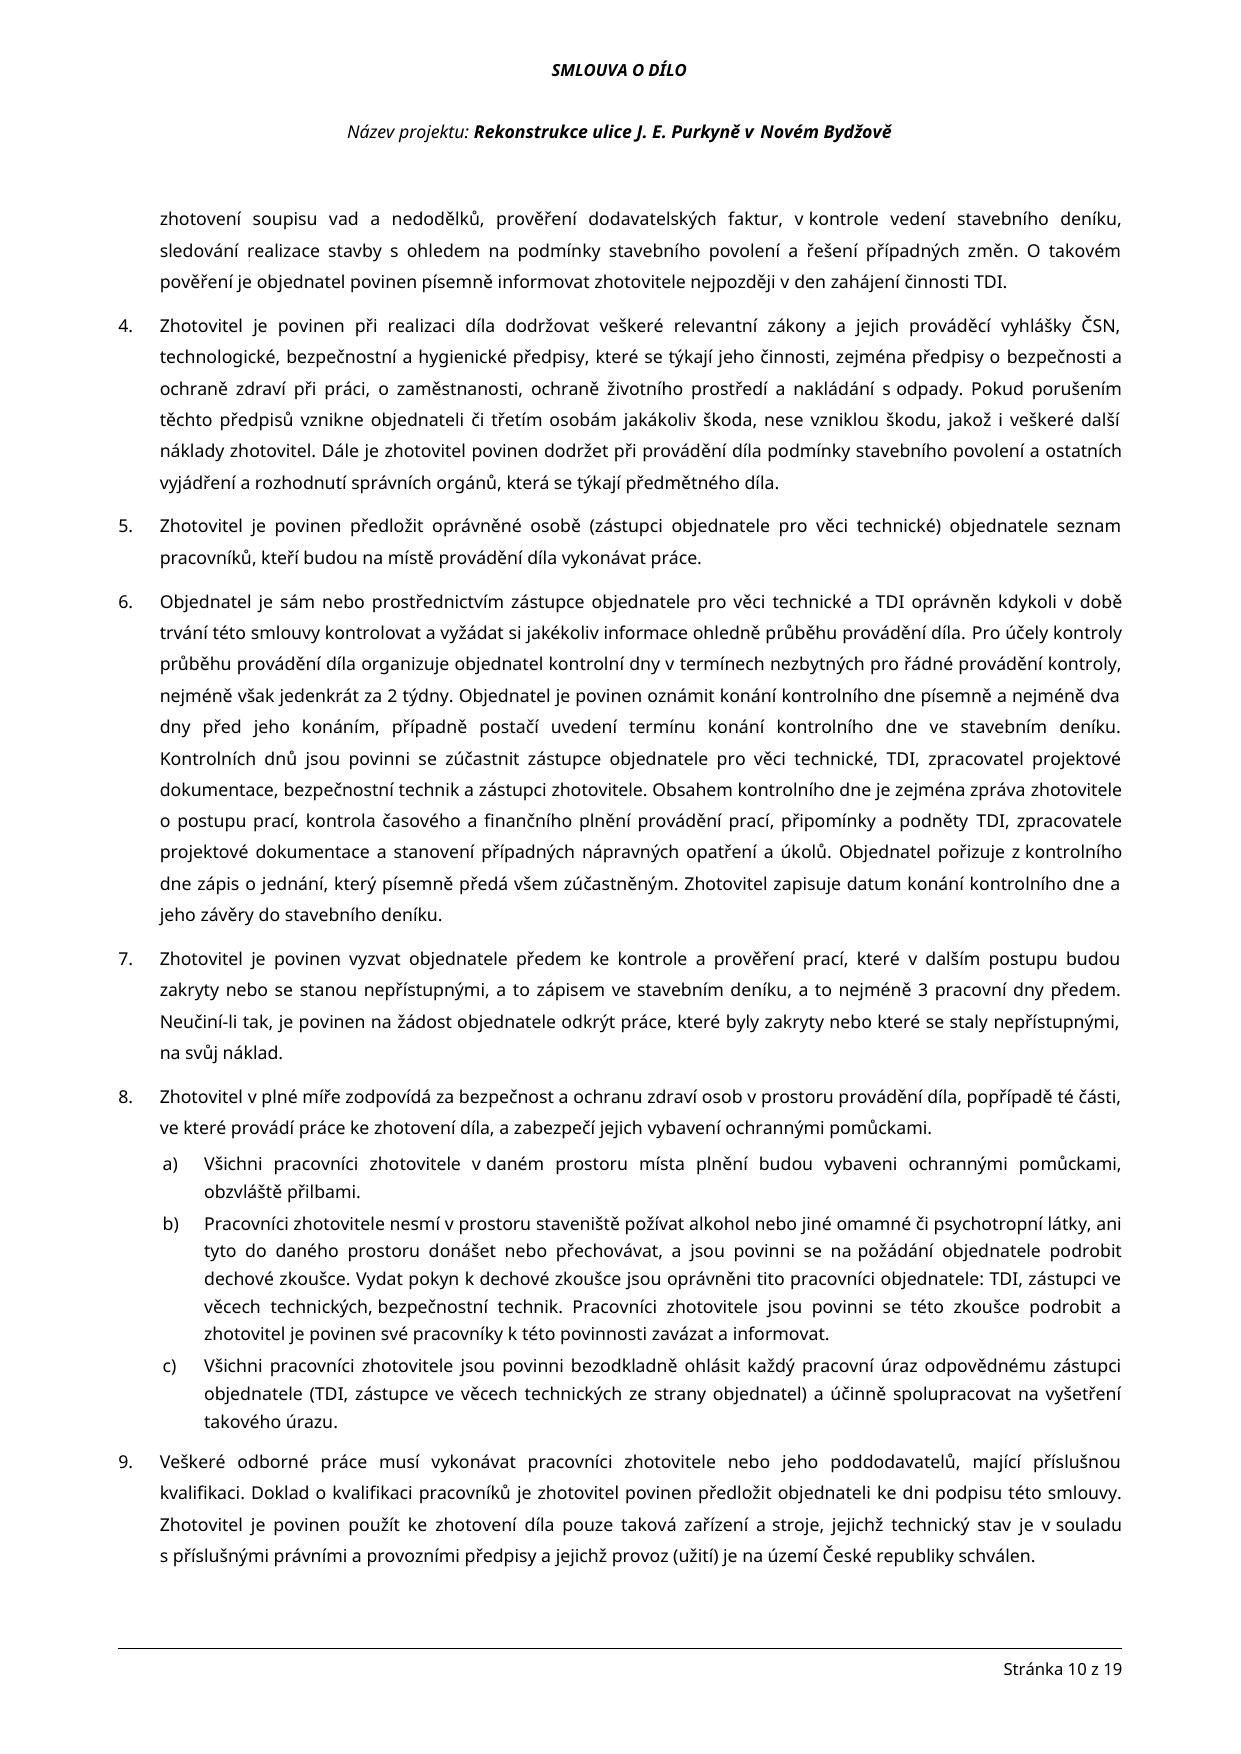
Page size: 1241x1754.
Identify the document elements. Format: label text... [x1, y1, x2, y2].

text Všichni pracovníci zhotovitele jsou povinni bezodkladně ohlásit každý pracovní úraz odpovědnému zástupci objednatele (TDI, zástupce ve věcech technických ze strany objednatel) a účinně spolupracovat na vyšetření takového úrazu. [162, 1354, 1122, 1433]
text Zhotovitel je povinen při realizaci díla dodržovat veškeré relevantní zákony a jejich prováděcí vyhlášky ČSN, technologické, bezpečnostní a hygienické předpisy, které se týkají jeho činnosti, zejména předpisy o bezpečnosti a ochraně zdraví při práci, o zaměstnanosti, ochraně životního prostředí a nakládání s odpady. Pokud porušením těchto předpisů vznikne objednateli či třetím osobám jakákoliv škoda, nese vzniklou škodu, jakož i veškeré další náklady zhotovitel. Dále je zhotovitel povinen dodržet při provádění díla podmínky stavebního povolení a ostatních vyjádření a rozhodnutí správních orgánů, která se týkají předmětného díla. [118, 313, 1122, 494]
text Zhotovitel je povinen vyzvat objednatele předem ke kontrole a prověření prací, které v dalším postupu budou zakryty nebo se stanou nepřístupnými, a to zápisem ve stavebním deníku, a to nejméně 3 pracovní dny předem. Neučiní-li tak, je povinen na žádost objednatele odkrýt práce, které byly zakryty nebo které se staly nepřístupnými, na svůj náklad. [118, 947, 1122, 1065]
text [118, 207, 1122, 294]
text Zhotovitel v plné míře zodpovídá za bezpečnost a ochranu zdraví osob v prostoru provádění díla, popřípadě té části, ve které provádí práce ke zhotovení díla, a zabezpečí jejich vybavení ochrannými pomůckami. [118, 1084, 1122, 1140]
text Všichni pracovníci zhotovitele v daném prostoru místa plnění budou vybaveni ochrannými pomůckami, obzvláště přilbami. [162, 1151, 1122, 1203]
text Zhotovitel je povinen předložit oprávněné osobě (zástupci objednatele pro věci technické) objednatele seznam pracovníků, kteří budou na místě provádění díla vykonávat práce. [118, 514, 1122, 569]
text Objednatel je sám nebo prostřednictvím zástupce objednatele pro věci technické a TDI oprávněn kdykoli v době trvání této smlouvy kontrolovat a vyžádat si jakékoliv informace ohledně průběhu provádění díla. Pro účely kontroly průběhu provádění díla organizuje objednatel kontrolní dny v termínech nezbytných pro řádné provádění kontroly, nejméně však jedenkrát za 2 týdny. Objednatel je povinen oznámit konání kontrolního dne písemně a nejméně dva dny před jeho konáním, případně postačí uvedení termínu konání kontrolního dne ve stavebním deníku. Kontrolních dnů jsou povinni se zúčastnit zástupce objednatele pro věci technické, TDI, zpracovatel projektové dokumentace, bezpečnostní technik a zástupci zhotovitele. Obsahem kontrolního dne je zejména zpráva zhotovitele o postupu prací, kontrola časového a finančního plnění provádění prací, připomínky a podněty TDI, zpracovatele projektové dokumentace a stanovení případných nápravných opatření a úkolů. Objednatel pořizuje z kontrolního dne zápis o jednání, který písemně předá všem zúčastněným. Zhotovitel zapisuje datum konání kontrolního dne a jeho závěry do stavebního deníku. [118, 589, 1122, 927]
text Veškeré odborné práce musí vykonávat pracovníci zhotovitele nebo jeho poddodavatelů, mající příslušnou kvalifikaci. Doklad o kvalifikaci pracovníků je zhotovitel povinen předložit objednateli ke dni podpisu této smlouvy. Zhotovitel je povinen použít ke zhotovení díla pouze taková zařízení a stroje, jejichž technický stav je v souladu s příslušnými právními a provozními předpisy a jejichž provoz (užití) je na území České republiky schválen. [118, 1449, 1122, 1567]
text Pracovníci zhotovitele nesmí v prostoru staveniště požívat alkohol nebo jiné omamné či psychotropní látky, ani tyto do daného prostoru donášet nebo přechovávat, a jsou povinni se na požádání objednatele podrobit dechové zkoušce. Vydat pokyn k dechové zkoušce jsou oprávněni tito pracovníci objednatele: TDI, zástupci ve věcech technických, bezpečnostní technik. Pracovníci zhotovitele jsou povinni se této zkoušce podrobit a zhotovitel je povinen své pracovníky k této povinnosti zavázat a informovat. [162, 1211, 1122, 1346]
